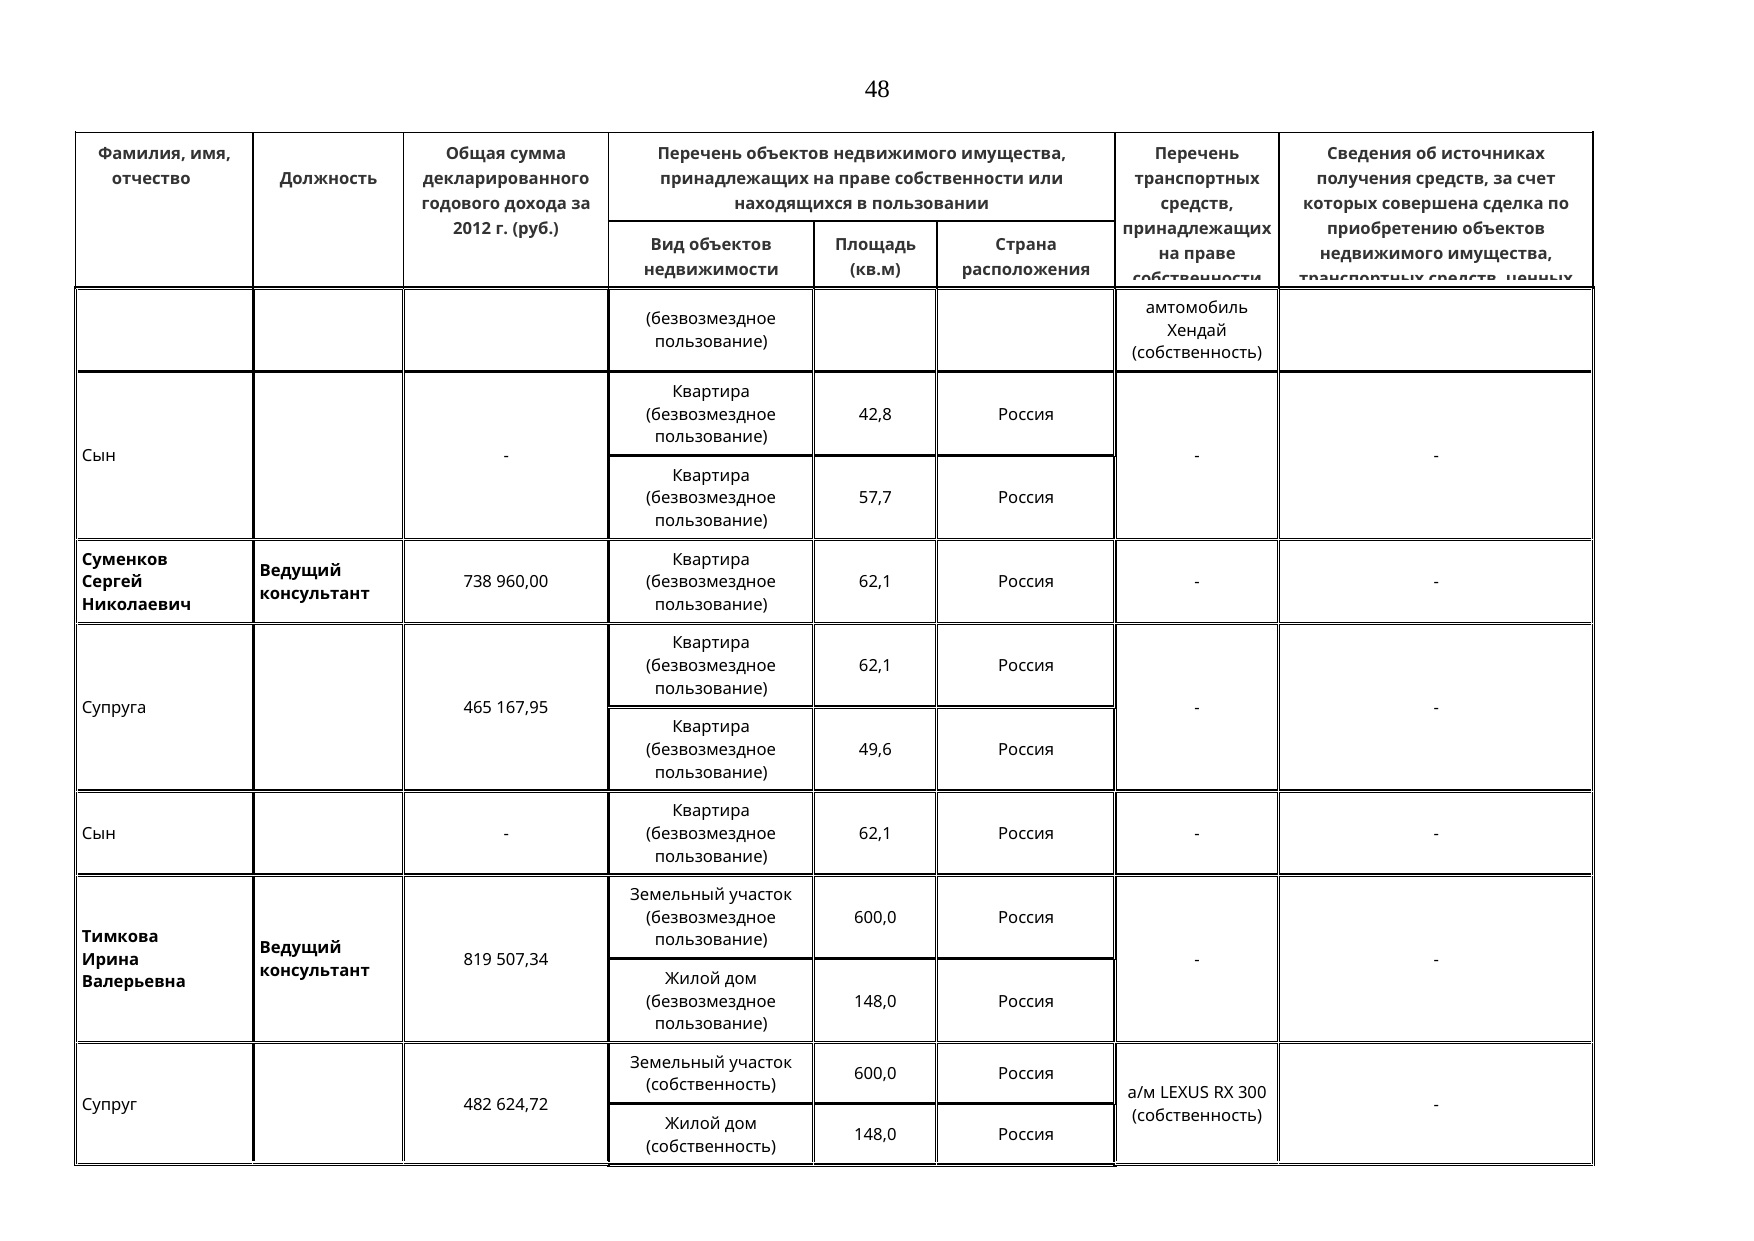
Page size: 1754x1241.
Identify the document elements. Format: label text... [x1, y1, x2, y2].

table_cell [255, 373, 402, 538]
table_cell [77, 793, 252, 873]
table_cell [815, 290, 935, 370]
table_header Должность [254, 133, 403, 286]
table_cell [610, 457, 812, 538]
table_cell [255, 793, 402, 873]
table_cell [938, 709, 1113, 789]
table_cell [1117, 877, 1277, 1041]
table_header Фамилия, имя, отчество [76, 133, 252, 286]
table_header Сведения об источниках получения средств, за счет которых совершена сделка по приобретению объектов недвижимого имущества, транспортных средств, ценных бумаг, акций (долей участия, паев в уставных (складочных) капиталах организаций)* [1280, 133, 1592, 286]
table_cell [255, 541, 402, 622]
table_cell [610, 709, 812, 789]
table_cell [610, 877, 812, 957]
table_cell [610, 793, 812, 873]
table_cell Площадь (кв.м) [815, 222, 936, 286]
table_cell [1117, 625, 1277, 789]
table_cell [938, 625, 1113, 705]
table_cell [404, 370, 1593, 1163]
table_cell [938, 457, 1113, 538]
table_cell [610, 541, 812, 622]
table_header Перечень транспортных средств, принадлежащих на праве собственности (вид, марка) [1116, 133, 1278, 286]
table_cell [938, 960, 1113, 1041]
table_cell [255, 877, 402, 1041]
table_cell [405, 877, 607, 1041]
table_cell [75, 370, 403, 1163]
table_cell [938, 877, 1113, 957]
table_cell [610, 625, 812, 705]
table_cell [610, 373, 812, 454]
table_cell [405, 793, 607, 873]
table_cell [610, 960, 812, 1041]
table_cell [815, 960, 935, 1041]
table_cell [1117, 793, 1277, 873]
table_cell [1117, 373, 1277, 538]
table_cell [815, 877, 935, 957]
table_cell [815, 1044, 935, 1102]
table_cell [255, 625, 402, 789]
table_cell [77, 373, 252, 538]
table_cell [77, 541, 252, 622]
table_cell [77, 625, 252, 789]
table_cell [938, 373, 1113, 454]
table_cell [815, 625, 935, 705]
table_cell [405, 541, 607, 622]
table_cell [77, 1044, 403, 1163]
table_cell Страна расположения [938, 222, 1114, 286]
table_header Перечень объектов недвижимого имущества, принадлежащих на праве собственности или находящихся в пользовании [609, 133, 1114, 220]
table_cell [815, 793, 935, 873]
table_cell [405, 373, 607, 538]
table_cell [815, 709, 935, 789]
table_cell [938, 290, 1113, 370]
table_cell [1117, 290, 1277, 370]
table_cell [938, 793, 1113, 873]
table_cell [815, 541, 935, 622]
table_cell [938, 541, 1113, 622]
table_header Общая сумма декларированного годового дохода за 2012 г. (руб.) [404, 133, 608, 286]
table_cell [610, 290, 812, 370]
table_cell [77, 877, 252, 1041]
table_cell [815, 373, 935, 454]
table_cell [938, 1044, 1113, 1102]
table_cell Вид объектов недвижимости [609, 222, 813, 286]
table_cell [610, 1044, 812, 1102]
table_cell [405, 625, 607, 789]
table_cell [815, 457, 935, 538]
